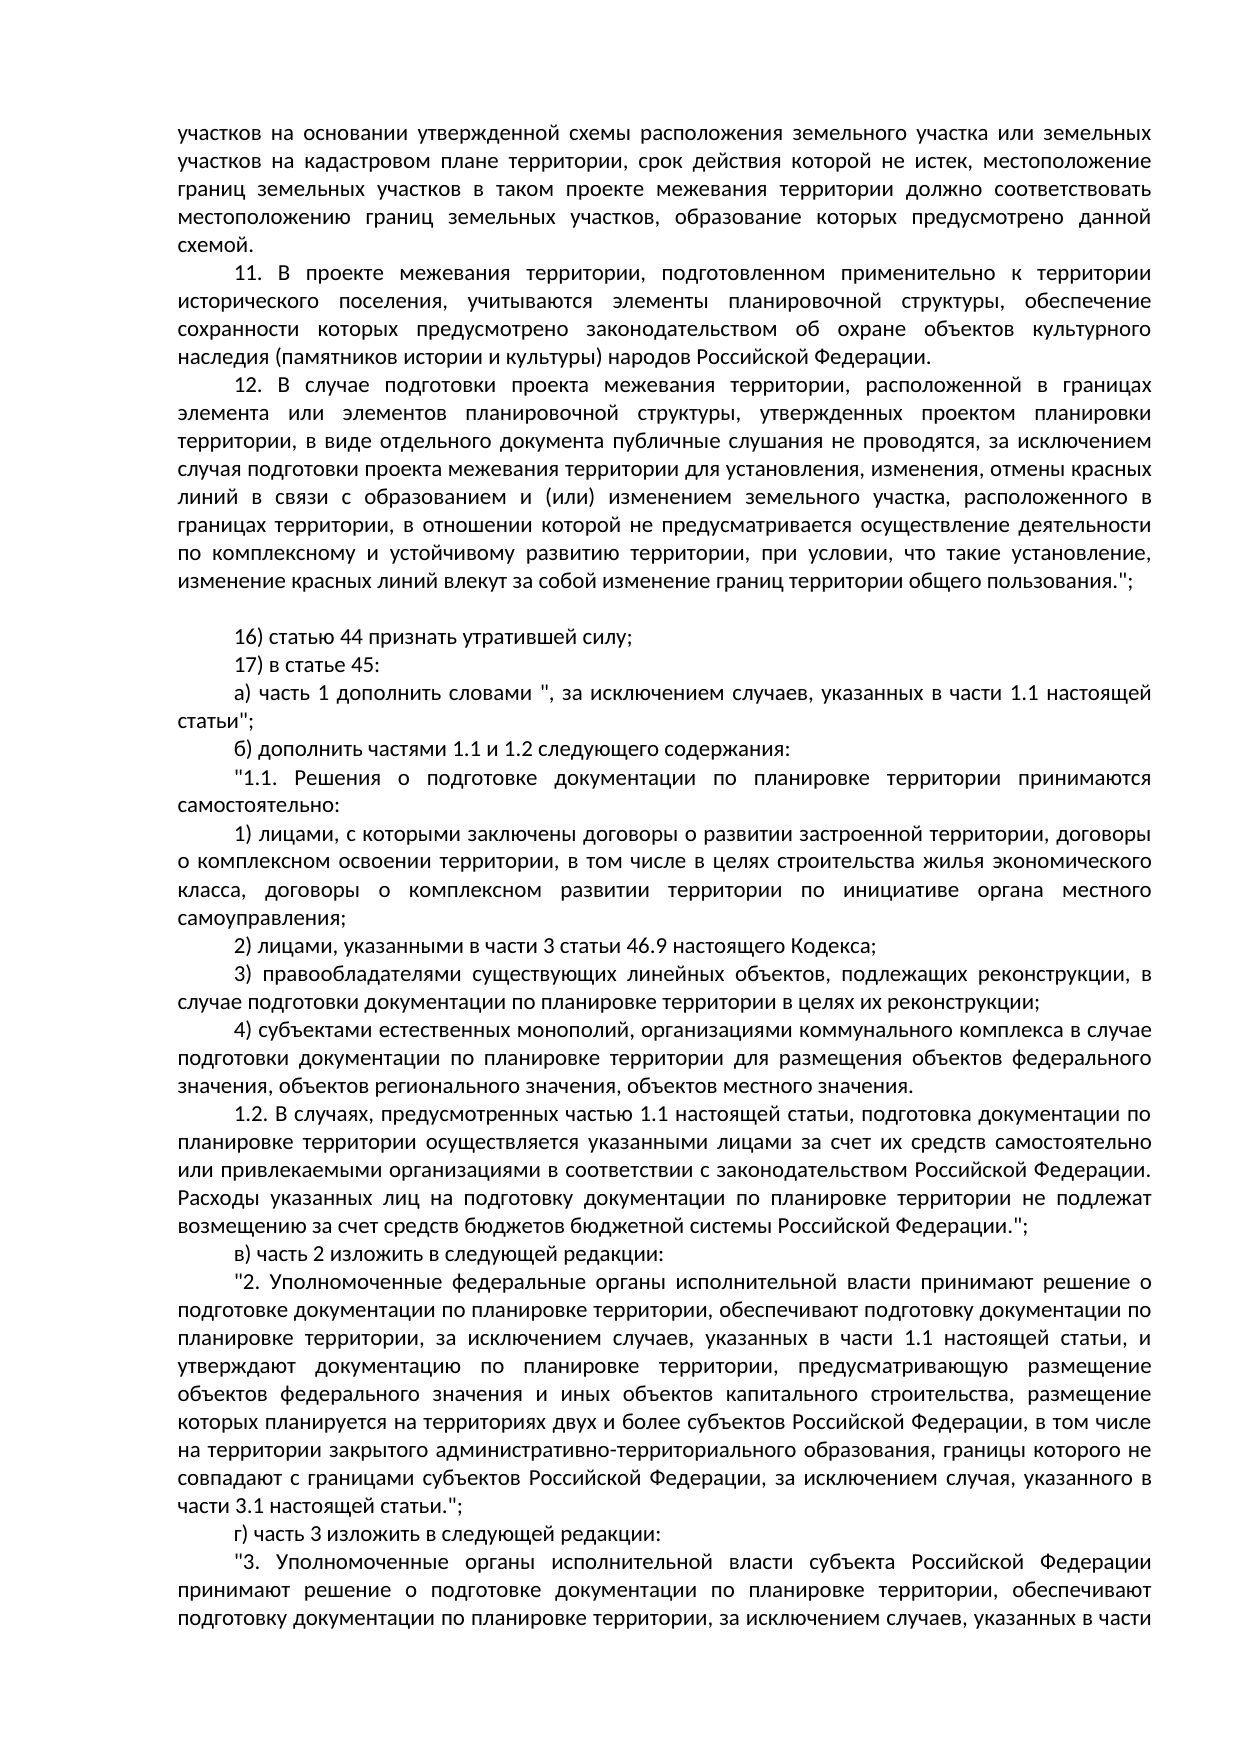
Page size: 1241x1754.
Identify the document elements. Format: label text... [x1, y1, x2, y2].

text "2. Уполномоченные федеральные органы исполнительной власти принимают решение о подготовке документации по планировке территории, обеспечивают подготовку документации по планировке территории, за исключением случаев, указанных в части 1.1 настоящей статьи, и утверждают документацию по планировке территории, предусматривающую размещение объектов федерального значения и иных объектов капитального строительства, размещение которых планируется на территориях двух и более субъектов Российской Федерации, в том числе на территории закрытого административно-территориального образования, границы которого не совпадают с границами субъектов Российской Федерации, за исключением случая, указанного в части 3.1 настоящей статьи."; [177, 1267, 1152, 1519]
text 11. В проекте межевания территории, подготовленном применительно к территории исторического поселения, учитываются элементы планировочной структуры, обеспечение сохранности которых предусмотрено законодательством об охране объектов культурного наследия (памятников истории и культуры) народов Российской Федерации. [177, 258, 1152, 370]
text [177, 1547, 1152, 1631]
text 1) лицами, с которыми заключены договоры о развитии застроенной территории, договоры о комплексном освоении территории, в том числе в целях строительства жилья экономического класса, договоры о комплексном развитии территории по инициативе органа местного самоуправления; [177, 819, 1152, 931]
text 4) субъектами естественных монополий, организациями коммунального комплекса в случае подготовки документации по планировке территории для размещения объектов федерального значения, объектов регионального значения, объектов местного значения. [177, 1015, 1152, 1099]
text 1.2. В случаях, предусмотренных частью 1.1 настоящей статьи, подготовка документации по планировке территории осуществляется указанными лицами за счет их средств самостоятельно или привлекаемыми организациями в соответствии с законодательством Российской Федерации. Расходы указанных лиц на подготовку документации по планировке территории не подлежат возмещению за счет средств бюджетов бюджетной системы Российской Федерации."; [177, 1099, 1152, 1239]
text в) часть 2 изложить в следующей редакции: [177, 1239, 1152, 1267]
text 3) правообладателями существующих линейных объектов, подлежащих реконструкции, в случае подготовки документации по планировке территории в целях их реконструкции; [177, 959, 1152, 1015]
text 17) в статье 45: [177, 651, 1152, 678]
text 2) лицами, указанными в части 3 статьи 46.9 настоящего Кодекса; [177, 931, 1152, 959]
text 16) статью 44 признать утратившей силу; [177, 622, 1152, 651]
text "1.1. Решения о подготовке документации по планировке территории принимаются самостоятельно: [177, 763, 1152, 819]
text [177, 118, 1152, 258]
text б) дополнить частями 1.1 и 1.2 следующего содержания: [177, 734, 1152, 763]
text г) часть 3 изложить в следующей редакции: [177, 1519, 1152, 1547]
text 12. В случае подготовки проекта межевания территории, расположенной в границах элемента или элементов планировочной структуры, утвержденных проектом планировки территории, в виде отдельного документа публичные слушания не проводятся, за исключением случая подготовки проекта межевания территории для установления, изменения, отмены красных линий в связи с образованием и (или) изменением земельного участка, расположенного в границах территории, в отношении которой не предусматривается осуществление деятельности по комплексному и устойчивому развитию территории, при условии, что такие установление, изменение красных линий влекут за собой изменение границ территории общего пользования."; [177, 370, 1152, 594]
text а) часть 1 дополнить словами ", за исключением случаев, указанных в части 1.1 настоящей статьи"; [177, 678, 1152, 734]
